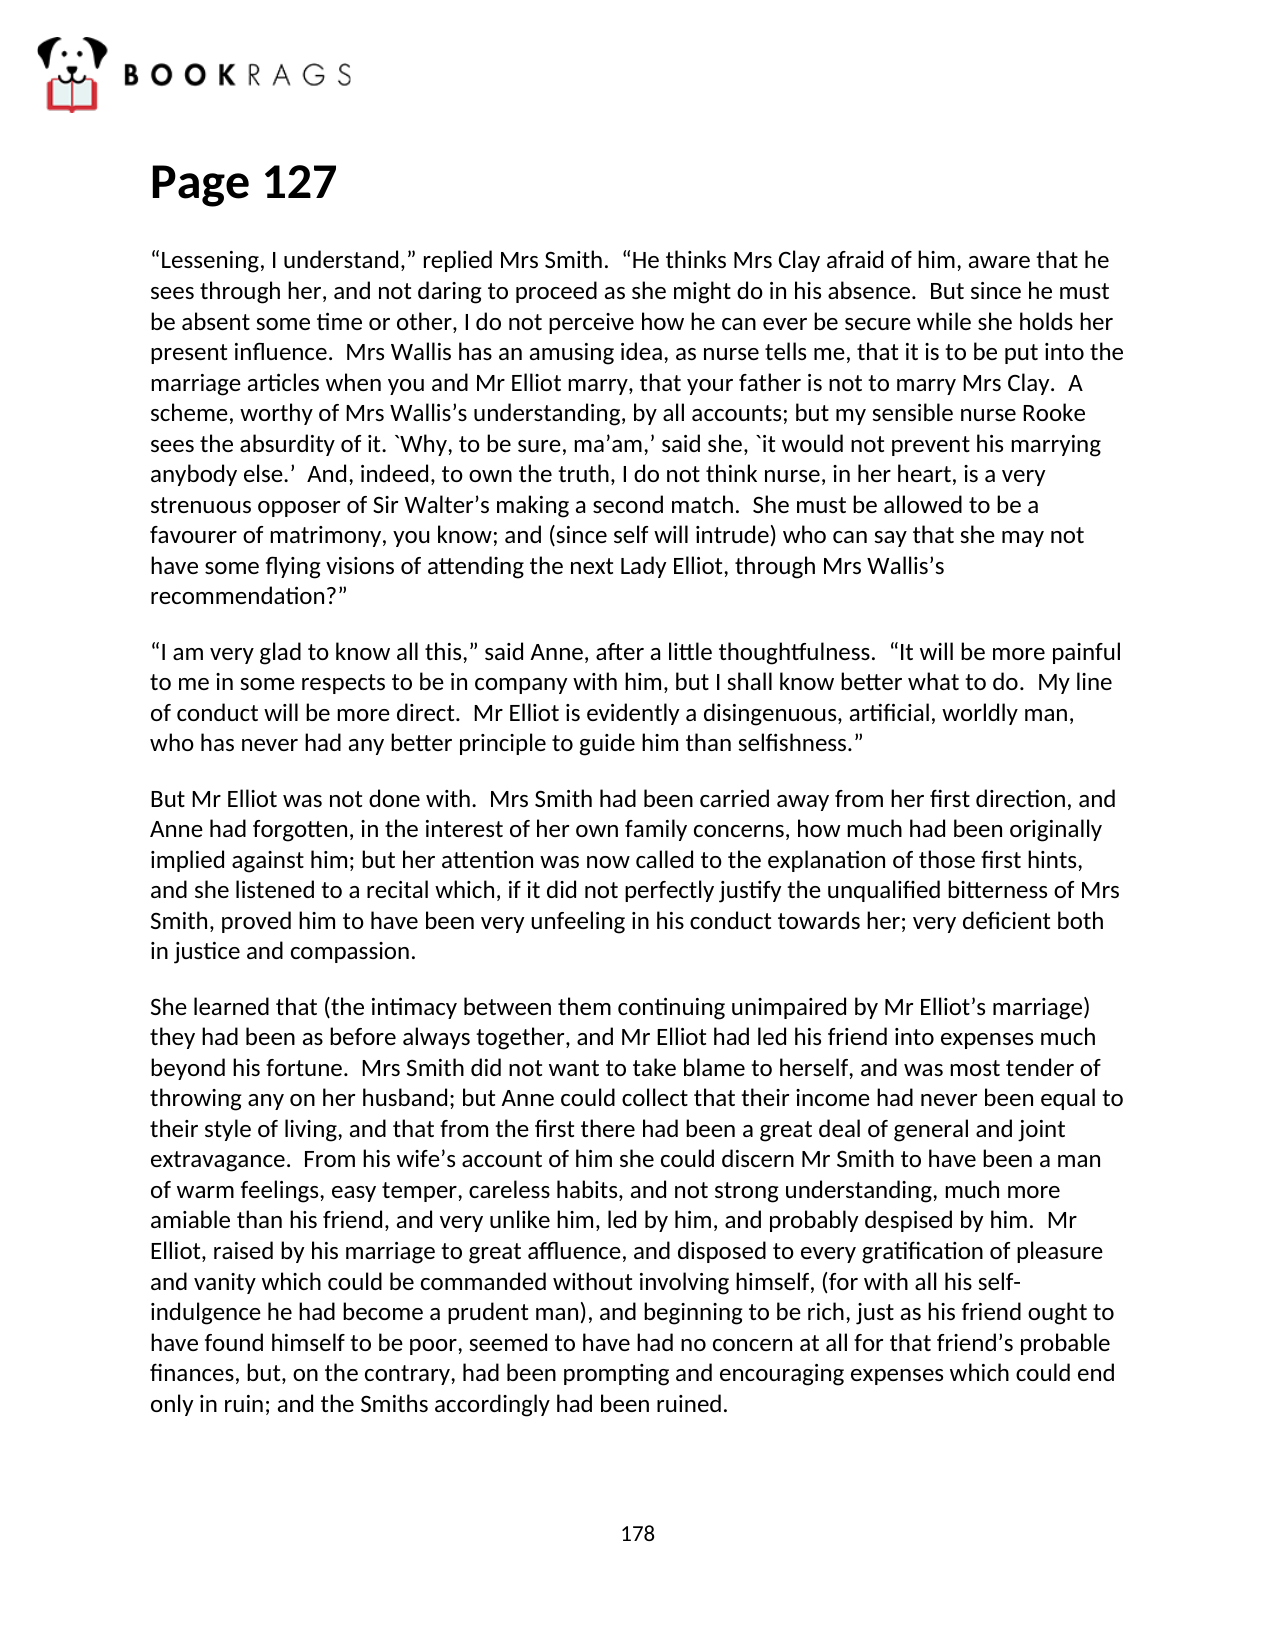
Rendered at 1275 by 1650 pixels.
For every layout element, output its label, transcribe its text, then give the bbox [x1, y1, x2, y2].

text She learned that (the intimacy between them continuing unimpaired by Mr Elliot’s marriage) they had been as before always together, and Mr Elliot had led his friend into expenses much beyond his fortune. Mrs Smith did not want to take blame to herself, and was most tender of throwing any on her husband; but Anne could collect that their income had never been equal to their style of living, and that from the first there had been a great deal of general and joint extravagance. From his wife’s account of him she could discern Mr Smith to have been a man of warm feelings, easy temper, careless habits, and not strong understanding, much more amiable than his friend, and very unlike him, led by him, and probably despised by him. Mr Elliot, raised by his marriage to great affluence, and disposed to every gratification of pleasure and vanity which could be commanded without involving himself, (for with all his self-indulgence he had become a prudent man), and beginning to be rich, just as his friend ought to have found himself to be poor, seemed to have had no concern at all for that friend’s probable finances, but, on the contrary, had been prompting and encouraging expenses which could end only in ruin; and the Smiths accordingly had been ruined. [150, 991, 1125, 1418]
picture [37, 37, 351, 113]
text Page 127 [150, 150, 1125, 211]
text “I am very glad to know all this,” said Anne, after a little thoughtfulness. “It will be more painful to me in some respects to be in company with him, but I shall know better what to do. My line of conduct will be more direct. Mr Elliot is evidently a disingenuous, artificial, worldly man, who has never had any better principle to guide him than selfishness.” [150, 636, 1125, 758]
text “Lessening, I understand,” replied Mrs Smith. “He thinks Mrs Clay afraid of him, aware that he sees through her, and not daring to proceed as she might do in his absence. But since he must be absent some time or other, I do not perceive how he can ever be secure while she holds her present influence. Mrs Wallis has an amusing idea, as nurse tells me, that it is to be put into the marriage articles when you and Mr Elliot marry, that your father is not to marry Mrs Clay. A scheme, worthy of Mrs Wallis’s understanding, by all accounts; but my sensible nurse Rooke sees the absurdity of it. `Why, to be sure, ma’am,’ said she, `it would not prevent his marrying anybody else.’ And, indeed, to own the truth, I do not think nurse, in her heart, is a very strenuous opposer of Sir Walter’s making a second match. She must be allowed to be a favourer of matrimony, you know; and (since self will intrude) who can say that she may not have some flying visions of attending the next Lady Elliot, through Mrs Wallis’s recommendation?” [150, 244, 1125, 611]
text But Mr Elliot was not done with. Mrs Smith had been carried away from her first direction, and Anne had forgotten, in the interest of her own family concerns, how much had been originally implied against him; but her attention was now called to the explanation of those first hints, and she listened to a recital which, if it did not perfectly justify the unqualified bitterness of Mrs Smith, proved him to have been very unfeeling in his conduct towards her; very deficient both in justice and compassion. [150, 783, 1125, 966]
